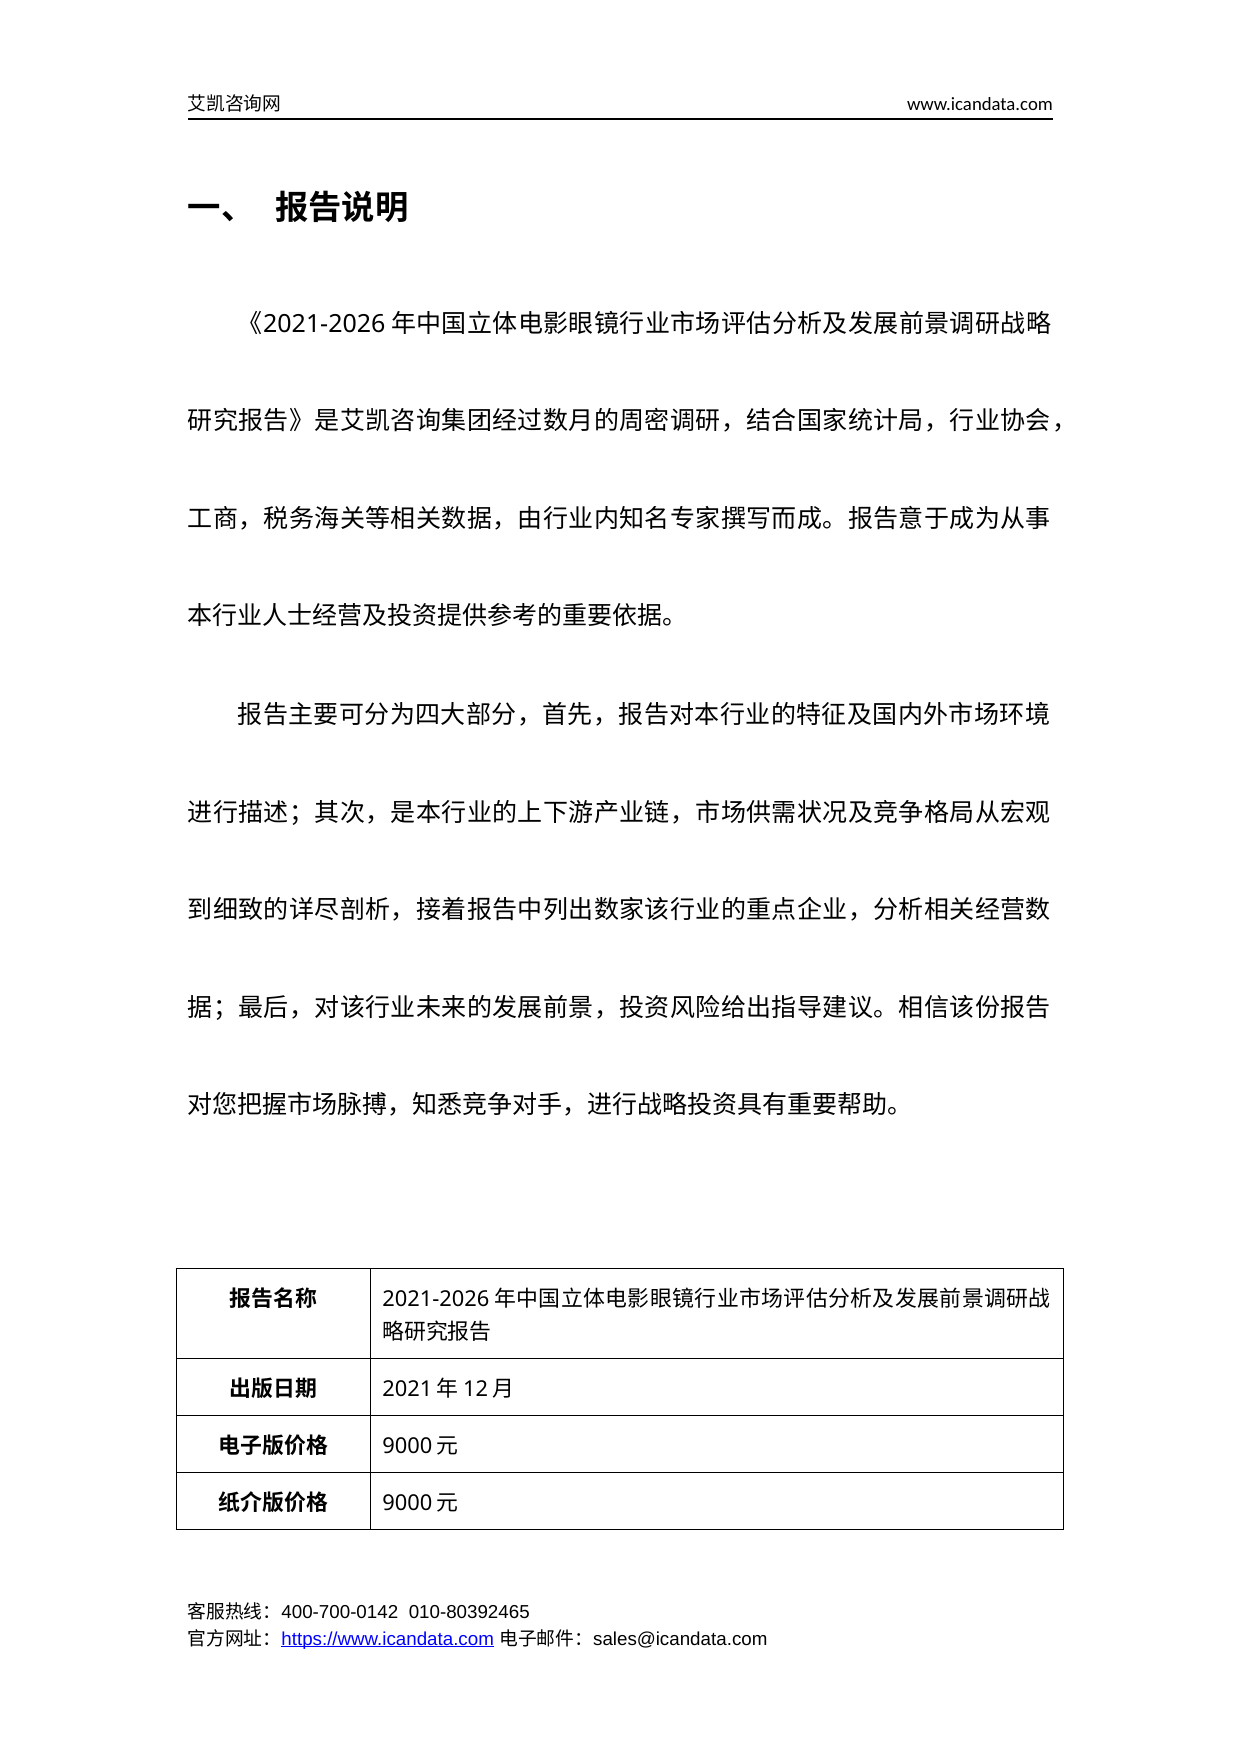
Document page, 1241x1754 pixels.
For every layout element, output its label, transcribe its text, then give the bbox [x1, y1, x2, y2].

table_cell 9000元 [371, 1473, 1063, 1529]
table_header 报告名称 [177, 1269, 370, 1358]
table_cell 电子版价格 [177, 1416, 370, 1472]
table_cell 出版日期 [177, 1359, 370, 1415]
table_header 2021-2026年中国立体电影眼镜行业市场评估分析及发展前景调研战略研究报告 [371, 1269, 1063, 1358]
text 报告主要可分为四大部分，首先，报告对本行业的特征及国内外市场环境进行描述；其次，是本行业的上下游产业链，市场供需状况及竞争格局从宏观到细致的详尽剖析，接着报告中列出数家该行业的重点企业，分析相关经营数据；最后，对该行业未来的发展前景，投资风险给出指导建议。相信该份报告对您把握市场脉搏，知悉竞争对手，进行战略投资具有重要帮助。 [187, 681, 1053, 1136]
table_cell 9000元 [371, 1416, 1063, 1472]
subtitle 报告说明 [187, 172, 1053, 237]
table_cell 2021年12月 [371, 1359, 1063, 1415]
table_cell 纸介版价格 [177, 1473, 370, 1529]
text 《2021-2026年中国立体电影眼镜行业市场评估分析及发展前景调研战略研究报告》是艾凯咨询集团经过数月的周密调研，结合国家统计局，行业协会，工商，税务海关等相关数据，由行业内知名专家撰写而成。报告意于成为从事本行业人士经营及投资提供参考的重要依据。 [187, 289, 1053, 646]
